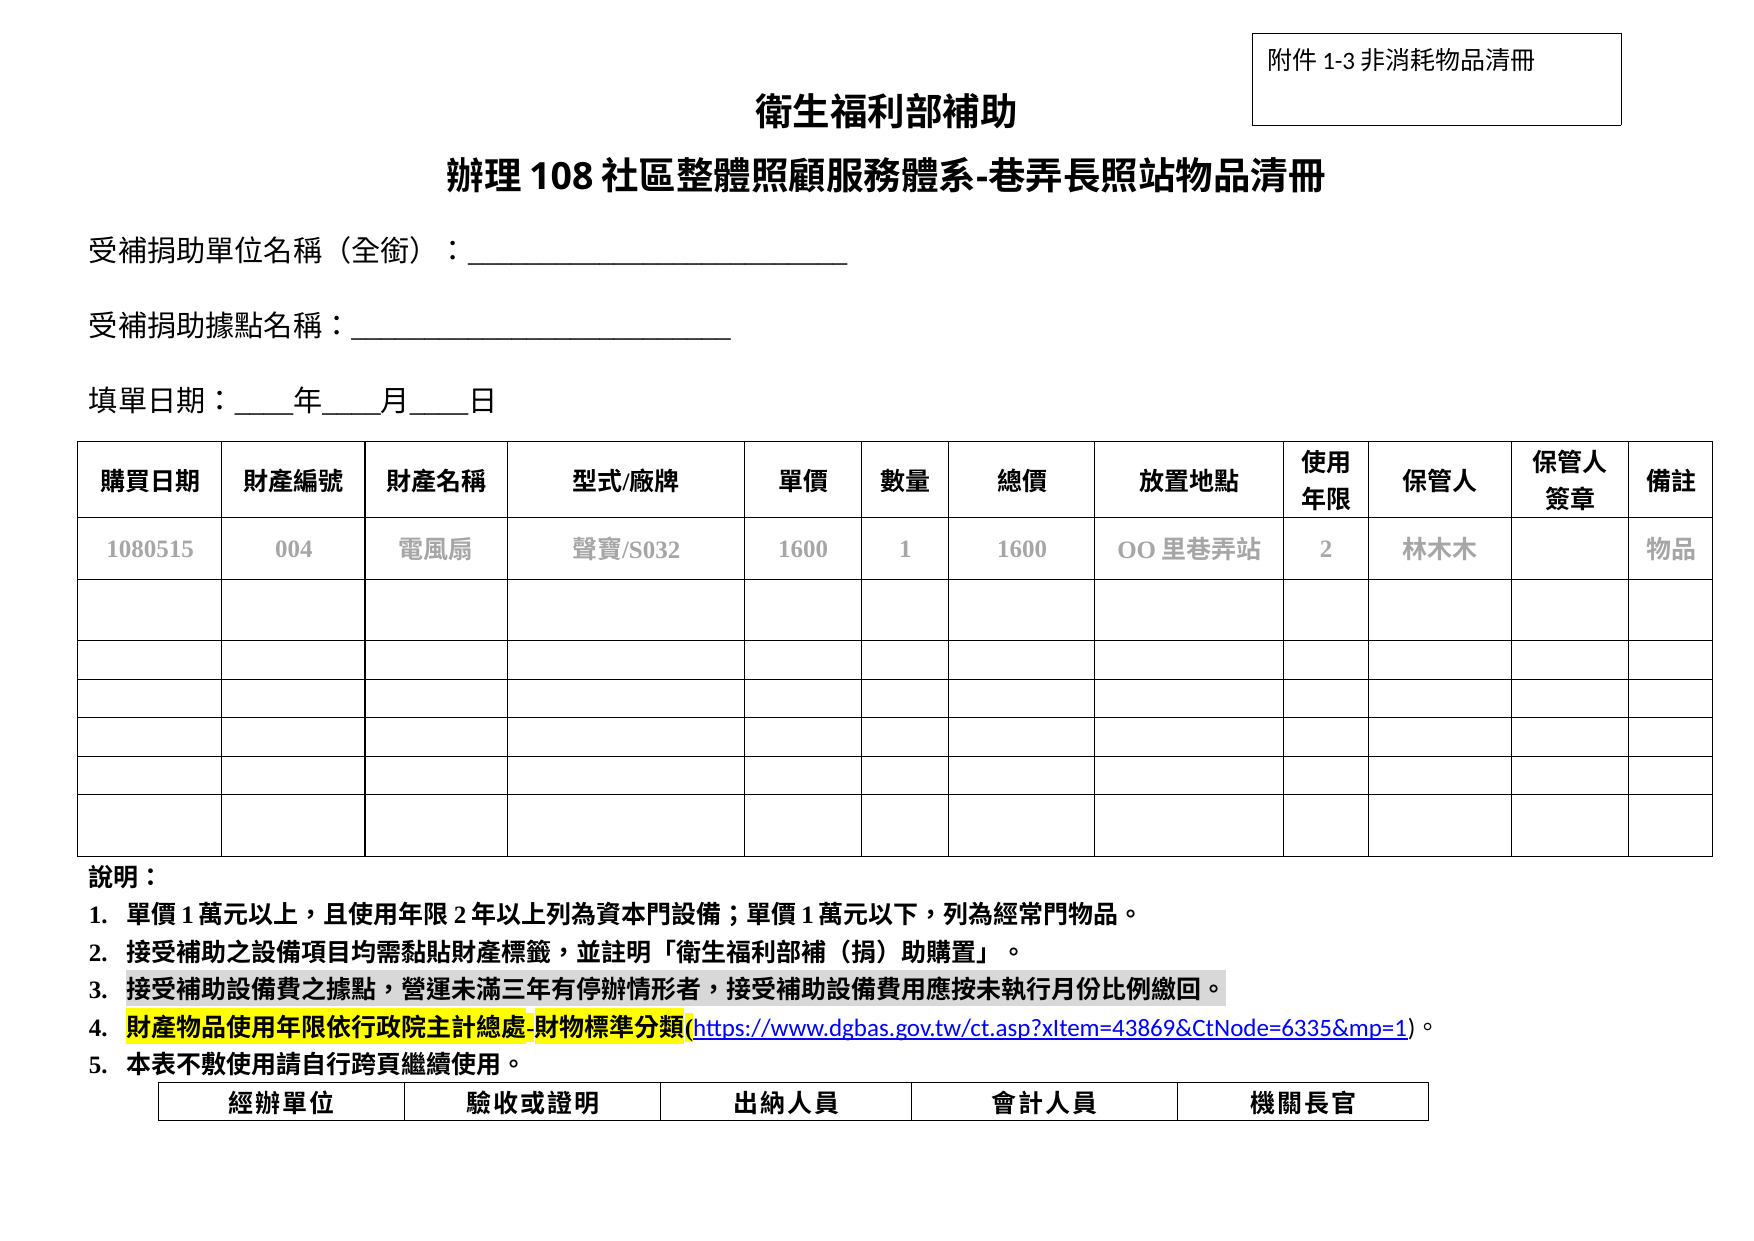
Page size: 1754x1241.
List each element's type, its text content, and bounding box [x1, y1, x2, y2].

table_cell [1512, 680, 1628, 717]
table_cell [1095, 718, 1283, 756]
table_cell 1600 [745, 518, 861, 578]
table_header 備註 [1629, 442, 1712, 517]
table_cell [1629, 680, 1712, 717]
table_cell [949, 641, 1094, 678]
table_cell [78, 718, 221, 756]
table_cell [1369, 680, 1511, 717]
table_cell [1095, 757, 1283, 794]
table_cell [366, 680, 507, 717]
table_header 購買日期 [78, 442, 221, 517]
table_header 財產編號 [222, 442, 364, 517]
table_cell [745, 795, 861, 856]
table_cell [1284, 795, 1368, 856]
table_cell [949, 795, 1094, 856]
list 單價1萬元以上，且使用年限2年以上列為資本門設備；單價1萬元以下，列為經常門物品。 [89, 894, 1683, 932]
table_cell [1369, 718, 1511, 756]
table_cell [745, 580, 861, 640]
table_cell [222, 757, 364, 794]
table_header 保管人 簽章 [1512, 442, 1628, 517]
table_header 保管人 [1369, 442, 1511, 517]
table_cell [1369, 641, 1511, 678]
table_cell [366, 795, 507, 856]
table_cell [1284, 580, 1368, 640]
table_cell [1284, 757, 1368, 794]
table_header 經辦單位 [159, 1083, 404, 1120]
table_header 使用 年限 [1284, 442, 1368, 517]
table_cell [862, 680, 948, 717]
table_cell OO里巷弄站 [1095, 518, 1283, 578]
table_cell [78, 580, 221, 640]
table_cell [949, 580, 1094, 640]
table_cell [1095, 641, 1283, 678]
table_cell [1512, 580, 1628, 640]
table_cell [745, 680, 861, 717]
text 辦理108社區整體照顧服務體系-巷弄長照站物品清冊 [74, 136, 1683, 211]
table_cell [1512, 757, 1628, 794]
table_header 驗收或證明 [405, 1083, 660, 1120]
table_cell [366, 641, 507, 678]
table_cell [1512, 641, 1628, 678]
table_cell [78, 641, 221, 678]
table_cell [78, 795, 221, 856]
table_cell [222, 680, 364, 717]
table_cell [508, 795, 744, 856]
table_cell [862, 641, 948, 678]
table_cell [1629, 757, 1712, 794]
table_cell [1095, 795, 1283, 856]
table_cell [366, 757, 507, 794]
table_header 放置地點 [1095, 442, 1283, 517]
table_cell [1512, 718, 1628, 756]
table_cell [1629, 795, 1712, 856]
table_cell [1369, 757, 1511, 794]
table_cell 2 [1284, 518, 1368, 578]
table_cell [1512, 795, 1628, 856]
text 填單日期：____年____月____日 [89, 361, 1683, 436]
table_cell [366, 718, 507, 756]
table_cell [1369, 580, 1511, 640]
table_cell [366, 580, 507, 640]
table_cell [949, 718, 1094, 756]
text 受補捐助單位名稱（全銜）：__________________________ 受補捐助據點名稱：__________________________ [89, 211, 1683, 361]
table_cell 物品 [1629, 518, 1712, 578]
table_cell [508, 580, 744, 640]
table_cell [1629, 718, 1712, 756]
table_cell 004 [222, 518, 364, 578]
table_header 總價 [949, 442, 1094, 517]
table_cell [949, 680, 1094, 717]
table_header 會計人員 [912, 1083, 1177, 1120]
table_cell [1369, 795, 1511, 856]
table_cell [862, 718, 948, 756]
list 財產物品使用年限依行政院主計總處-財物標準分類(https://www.dgbas.gov.tw/ct.asp?xItem=43869&CtNode=6335&mp=1)。 [89, 1007, 1683, 1044]
table_cell 1600 [949, 518, 1094, 578]
list 本表不敷使用請自行跨頁繼續使用。 [89, 1044, 1683, 1082]
table_header 型式/廠牌 [508, 442, 744, 517]
list 接受補助設備費之據點，營運未滿三年有停辦情形者，接受補助設備費用應按未執行月份比例繳回。 [89, 969, 1683, 1007]
table_cell 聲寶/S032 [508, 518, 744, 578]
table_cell [222, 580, 364, 640]
text 說明： [89, 857, 1683, 894]
table_cell [862, 795, 948, 856]
table_cell [745, 641, 861, 678]
table_cell [1629, 641, 1712, 678]
table_cell [222, 718, 364, 756]
table_cell [949, 757, 1094, 794]
table_cell [1284, 718, 1368, 756]
table_cell [862, 580, 948, 640]
table_header 數量 [862, 442, 948, 517]
table_cell [745, 718, 861, 756]
table_header 財產名稱 [366, 442, 507, 517]
table_cell 1 [862, 518, 948, 578]
table_cell [222, 641, 364, 678]
table_cell 電風扇 [366, 518, 507, 578]
table_cell [78, 757, 221, 794]
table_cell 林木木 [1369, 518, 1511, 578]
table_cell [862, 757, 948, 794]
table_cell [1095, 680, 1283, 717]
table_cell 1080515 [78, 518, 221, 578]
table_header 機關長官 [1178, 1083, 1428, 1120]
table_cell [1512, 518, 1628, 578]
table_cell [508, 680, 744, 717]
table_header 單價 [745, 442, 861, 517]
table_cell [508, 757, 744, 794]
table_cell [1284, 680, 1368, 717]
table_cell [508, 718, 744, 756]
table_cell [745, 757, 861, 794]
table_cell [78, 680, 221, 717]
table_cell [508, 641, 744, 678]
table_cell [1284, 641, 1368, 678]
table_cell [1629, 580, 1712, 640]
text 衛生福利部補助 [89, 84, 1683, 136]
table_cell [222, 795, 364, 856]
table_cell [1095, 580, 1283, 640]
table_header 出納人員 [661, 1083, 911, 1120]
list 接受補助之設備項目均需黏貼財產標籤，並註明「衛生福利部補（捐）助購置」。 [89, 932, 1683, 969]
